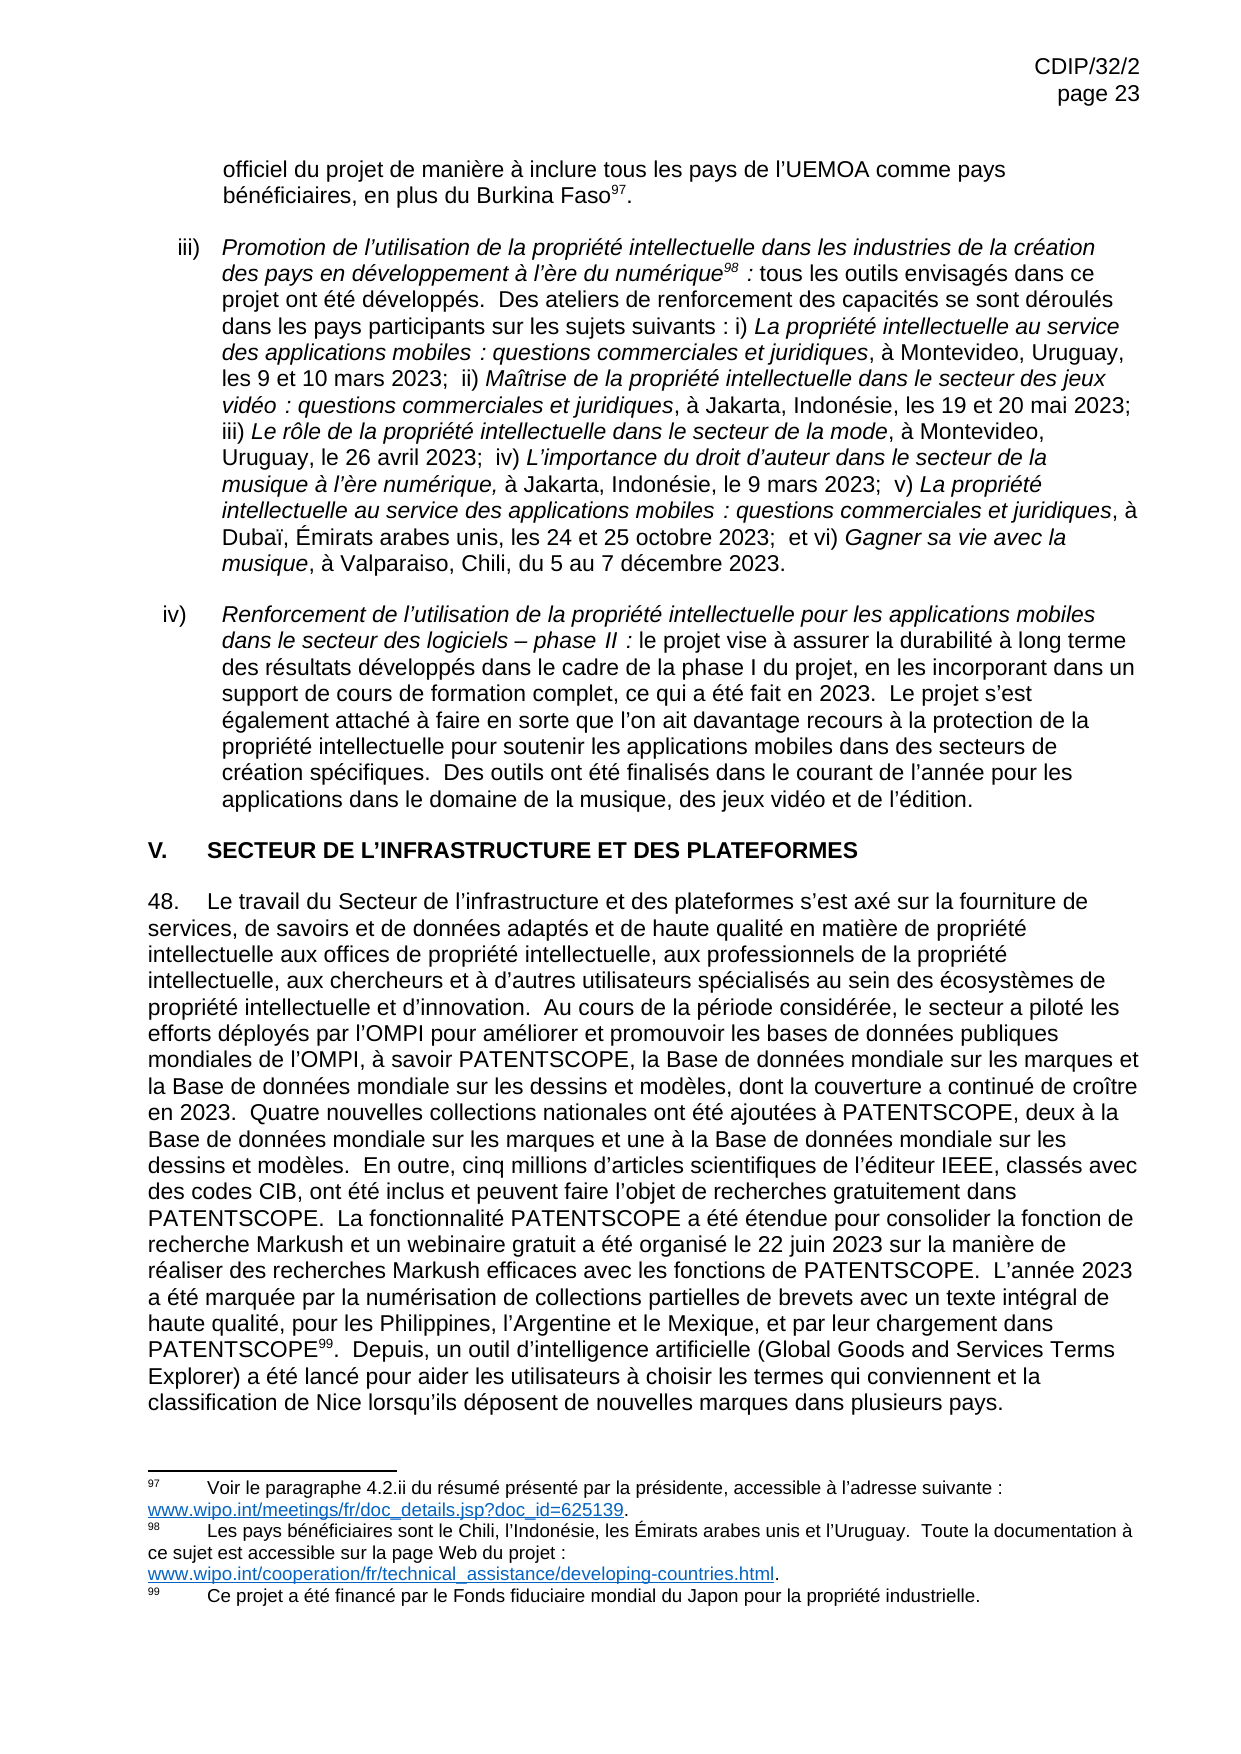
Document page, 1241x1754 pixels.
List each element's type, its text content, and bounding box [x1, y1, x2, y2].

list Renforcement de l’utilisation de la propriété intellectuelle pour les applications mobiles dans le secteur des logiciels – phase II : le projet vise à assurer la durabilité à long terme des résultats développés dans le cadre de la phase I du projet, en les incorporant dans un support de cours de formation complet, ce qui a été fait en 2023. Le projet s’est également attaché à faire en sorte que l’on ait davantage recours à la protection de la propriété intellectuelle pour soutenir les applications mobiles dans des secteurs de création spécifiques. Des outils ont été finalisés dans le courant de l’année pour les applications dans le domaine de la musique, des jeux vidéo et de l’édition. [162, 601, 1140, 812]
subtitle Secteur de l’infrastructure et des plateformes [148, 837, 1140, 863]
text Le travail du Secteur de l’infrastructure et des plateformes s’est axé sur la fourniture de services, de savoirs et de données adaptés et de haute qualité en matière de propriété intellectuelle aux offices de propriété intellectuelle, aux professionnels de la propriété intellectuelle, aux chercheurs et à d’autres utilisateurs spécialisés au sein des écosystèmes de propriété intellectuelle et d’innovation. Au cours de la période considérée, le secteur a piloté les efforts déployés par l’OMPI pour améliorer et promouvoir les bases de données publiques mondiales de l’OMPI, à savoir PATENTSCOPE, la Base de données mondiale sur les marques et la Base de données mondiale sur les dessins et modèles, dont la couverture a continué de croître en 2023. Quatre nouvelles collections nationales ont été ajoutées à PATENTSCOPE, deux à la Base de données mondiale sur les marques et une à la Base de données mondiale sur les dessins et modèles. En outre, cinq millions d’articles scientifiques de l’éditeur IEEE, classés avec des codes CIB, ont été inclus et peuvent faire l’objet de recherches gratuitement dans PATENTSCOPE. La fonctionnalité PATENTSCOPE a été étendue pour consolider la fonction de recherche Markush et un webinaire gratuit a été organisé le 22 juin 2023 sur la manière de réaliser des recherches Markush efficaces avec les fonctions de PATENTSCOPE. L’année 2023 a été marquée par la numérisation de collections partielles de brevets avec un texte intégral de haute qualité, pour les Philippines, l’Argentine et le Mexique, et par leur chargement dans PATENTSCOPE. Depuis, un outil d’intelligence artificielle (Global Goods and Services Terms Explorer) a été lancé pour aider les utilisateurs à choisir les termes qui conviennent et la classification de Nice lorsqu’ils déposent de nouvelles marques dans plusieurs pays. [148, 888, 1140, 1415]
list Promotion de l’utilisation de la propriété intellectuelle dans les industries de la création des pays en développement à l’ère du numérique : tous les outils envisagés dans ce projet ont été développés. Des ateliers de renforcement des capacités se sont déroulés dans les pays participants sur les sujets suivants : i) La propriété intellectuelle au service des applications mobiles : questions commerciales et juridiques, à Montevideo, Uruguay, les 9 et 10 mars 2023; ii) Maîtrise de la propriété intellectuelle dans le secteur des jeux vidéo : questions commerciales et juridiques, à Jakarta, Indonésie, les 19 et 20 mai 2023; iii) Le rôle de la propriété intellectuelle dans le secteur de la mode, à Montevideo, Uruguay, le 26 avril 2023; iv) L’importance du droit d’auteur dans le secteur de la musique à l’ère numérique, à Jakarta, Indonésie, le 9 mars 2023; v) La propriété intellectuelle au service des applications mobiles : questions commerciales et juridiques, à Dubaï, Émirats arabes unis, les 24 et 25 octobre 2023; et vi) Gagner sa vie avec la musique, à Valparaiso, Chili, du 5 au 7 décembre 2023. [177, 233, 1140, 576]
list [185, 156, 1140, 208]
